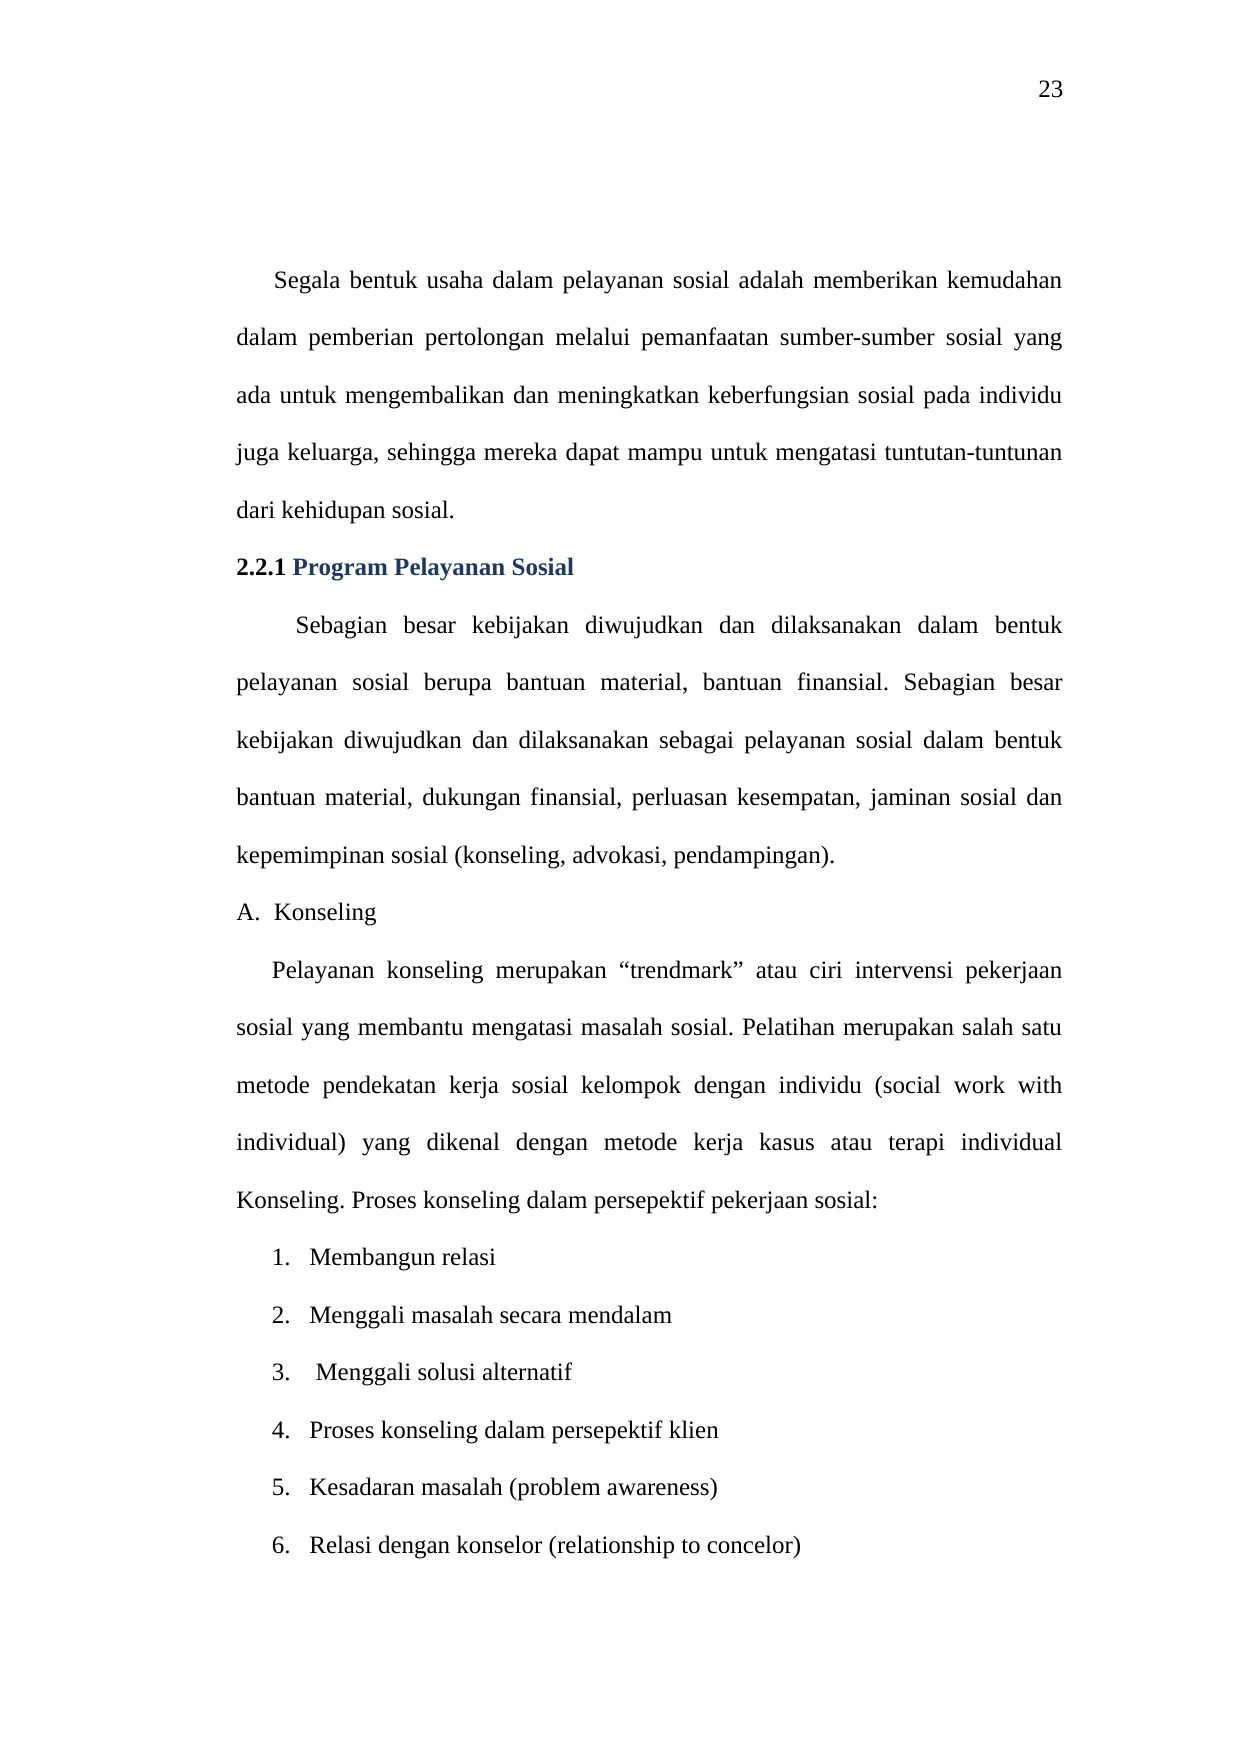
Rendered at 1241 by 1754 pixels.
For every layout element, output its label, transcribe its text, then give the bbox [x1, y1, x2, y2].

text Pelayanan konseling merupakan “trendmark” atau ciri intervensi pekerjaan sosial yang membantu mengatasi masalah sosial. Pelatihan merupakan salah satu metode pendekatan kerja sosial kelompok dengan individu (social work with individual) yang dikenal dengan metode kerja kasus atau terapi individual Konseling. Proses konseling dalam persepektif pekerjaan sosial: [236, 955, 1063, 1214]
text Segala bentuk usaha dalam pelayanan sosial adalah memberikan kemudahan dalam pemberian pertolongan melalui pemanfaatan sumber-sumber sosial yang ada untuk mengembalikan dan meningkatkan keberfungsian sosial pada individu juga keluarga, sehingga mereka dapat mampu untuk mengatasi tuntutan-tuntunan dari kehidupan sosial. [236, 265, 1063, 524]
list Menggali masalah secara mendalam [272, 1300, 1063, 1329]
list Proses konseling dalam persepektif klien [272, 1415, 1063, 1444]
list Relasi dengan konselor (relationship to concelor) [272, 1530, 1063, 1559]
list Menggali solusi alternatif [272, 1357, 1063, 1386]
list Konseling [236, 897, 1063, 926]
text 2.2.1 Program Pelayanan Sosial [236, 552, 1063, 581]
text Sebagian besar kebijakan diwujudkan dan dilaksanakan dalam bentuk pelayanan sosial berupa bantuan material, bantuan finansial. Sebagian besar kebijakan diwujudkan dan dilaksanakan sebagai pelayanan sosial dalam bentuk bantuan material, dukungan finansial, perluasan kesempatan, jaminan sosial dan kepemimpinan sosial (konseling, advokasi, pendampingan). [236, 610, 1063, 869]
list Kesadaran masalah (problem awareness) [272, 1472, 1063, 1501]
list Membangun relasi [272, 1242, 1063, 1271]
